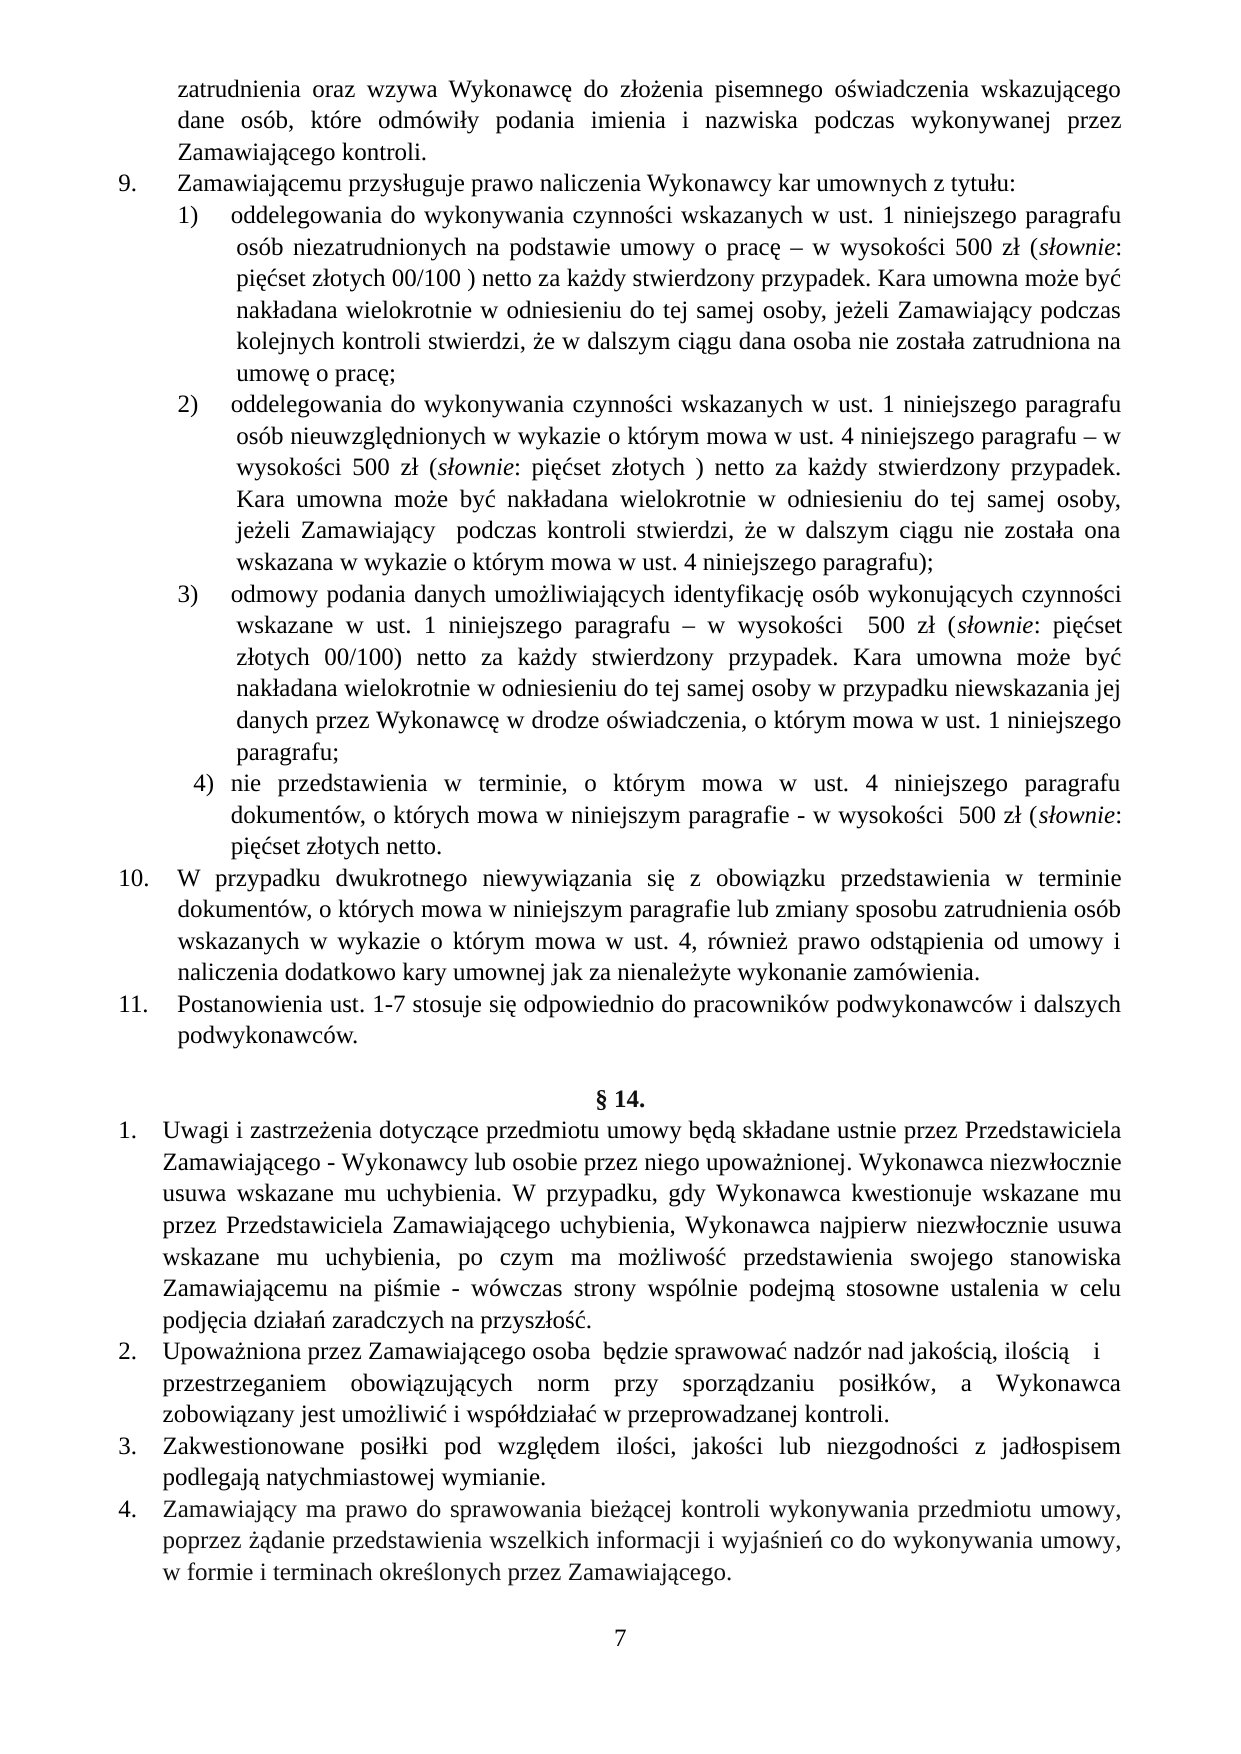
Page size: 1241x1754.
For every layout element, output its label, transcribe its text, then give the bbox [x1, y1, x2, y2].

list Zakwestionowane posiłki pod względem ilości, jakości lub niezgodności z jadłospisem podlegają natychmiastowej wymianie. [118, 1431, 1122, 1491]
list W przypadku dwukrotnego niewywiązania się z obowiązku przedstawienia w terminie dokumentów, o których mowa w niniejszym paragrafie lub zmiany sposobu zatrudnienia osób wskazanych w wykazie o którym mowa w ust. 4, również prawo odstąpienia od umowy i naliczenia dodatkowo kary umownej jak za nienależyte wykonanie zamówienia. [118, 863, 1122, 986]
list Zamawiającemu przysługuje prawo naliczenia Wykonawcy kar umownych z tytułu: [118, 168, 1122, 197]
text § 14. [118, 1084, 1122, 1112]
list Uwagi i zastrzeżenia dotyczące przedmiotu umowy będą składane ustnie przez Przedstawiciela Zamawiającego - Wykonawcy lub osobie przez niego upoważnionej. Wykonawca niezwłocznie usuwa wskazane mu uchybienia. W przypadku, gdy Wykonawca kwestionuje wskazane mu przez Przedstawiciela Zamawiającego uchybienia, Wykonawca najpierw niezwłocznie usuwa wskazane mu uchybienia, po czym ma możliwość przedstawienia swojego stanowiska Zamawiającemu na piśmie - wówczas strony wspólnie podejmą stosowne ustalenia w celu podjęcia działań zaradczych na przyszłość. [118, 1115, 1122, 1333]
list nie przedstawienia w terminie, o którym mowa w ust. 4 niniejszego paragrafu dokumentów, o których mowa w niniejszym paragrafie - w wysokości 500 zł (słownie: pięćset złotych netto. [193, 768, 1122, 860]
list Upoważniona przez Zamawiającego osoba będzie sprawować nadzór nad jakością, ilością i przestrzeganiem obowiązujących norm przy sporządzaniu posiłków, a Wykonawca zobowiązany jest umożliwić i współdziałać w przeprowadzanej kontroli. [118, 1336, 1122, 1428]
list oddelegowania do wykonywania czynności wskazanych w ust. 1 niniejszego paragrafu osób nieuwzględnionych w wykazie o którym mowa w ust. 4 niniejszego paragrafu – w wysokości 500 zł (słownie: pięćset złotych ) netto za każdy stwierdzony przypadek. Kara umowna może być nakładana wielokrotnie w odniesieniu do tej samej osoby, jeżeli Zamawiający podczas kontroli stwierdzi, że w dalszym ciągu nie została ona wskazana w wykazie o którym mowa w ust. 4 niniejszego paragrafu); [177, 389, 1122, 576]
list odmowy podania danych umożliwiających identyfikację osób wykonujących czynności wskazane w ust. 1 niniejszego paragrafu – w wysokości 500 zł (słownie: pięćset złotych 00/100) netto za każdy stwierdzony przypadek. Kara umowna może być nakładana wielokrotnie w odniesieniu do tej samej osoby w przypadku niewskazania jej danych przez Wykonawcę w drodze oświadczenia, o którym mowa w ust. 1 niniejszego paragrafu; [177, 579, 1122, 765]
list Postanowienia ust. 1-7 stosuje się odpowiednio do pracowników podwykonawców i dalszych podwykonawców. [118, 989, 1122, 1049]
list oddelegowania do wykonywania czynności wskazanych w ust. 1 niniejszego paragrafu osób niezatrudnionych na podstawie umowy o pracę – w wysokości 500 zł (słownie: pięćset złotych 00/100 ) netto za każdy stwierdzony przypadek. Kara umowna może być nakładana wielokrotnie w odniesieniu do tej samej osoby, jeżeli Zamawiający podczas kolejnych kontroli stwierdzi, że w dalszym ciągu dana osoba nie została zatrudniona na umowę o pracę; [177, 200, 1122, 387]
list Zamawiający ma prawo do sprawowania bieżącej kontroli wykonywania przedmiotu umowy, poprzez żądanie przedstawienia wszelkich informacji i wyjaśnień co do wykonywania umowy, w formie i terminach określonych przez Zamawiającego. [118, 1494, 1122, 1586]
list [118, 74, 1122, 166]
